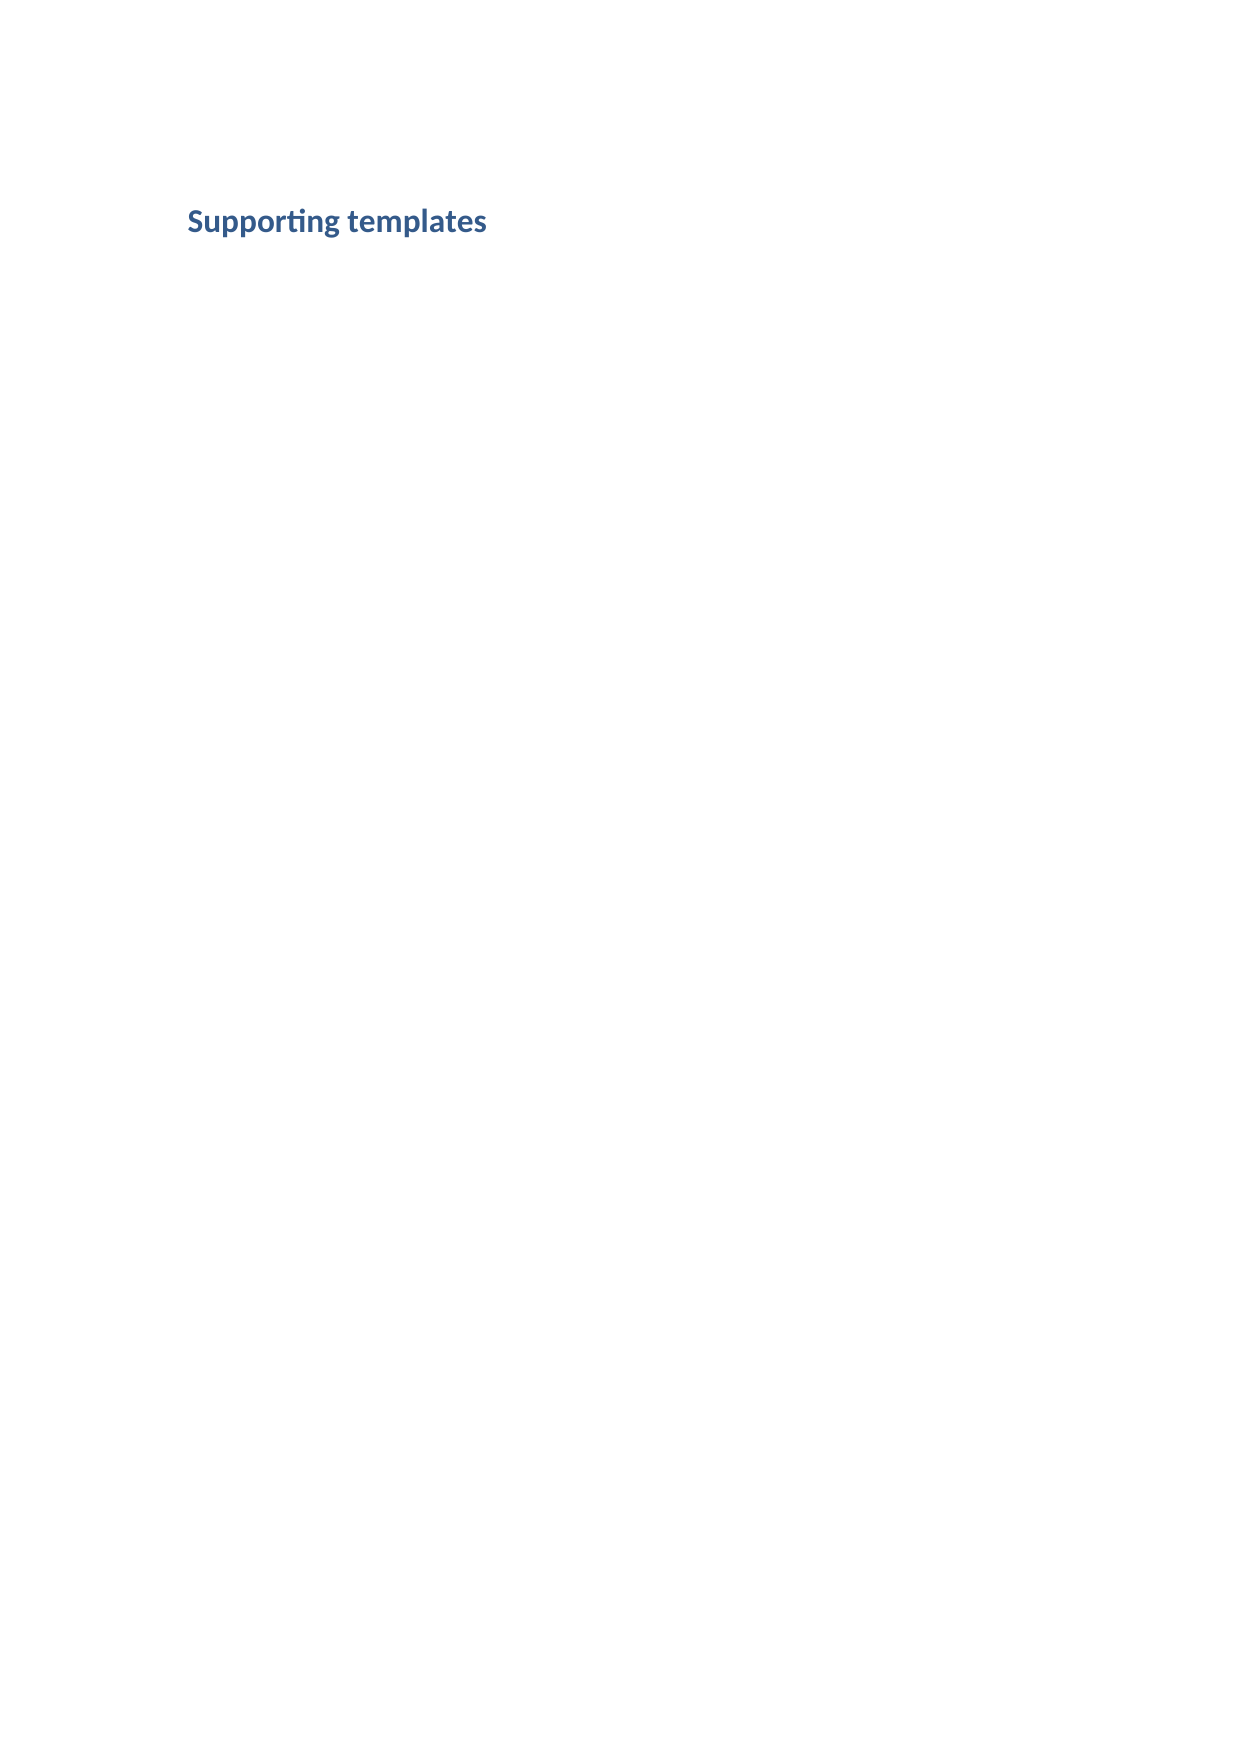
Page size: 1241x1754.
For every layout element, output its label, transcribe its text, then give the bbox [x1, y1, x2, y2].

subtitle Supporting templates [187, 200, 1053, 241]
